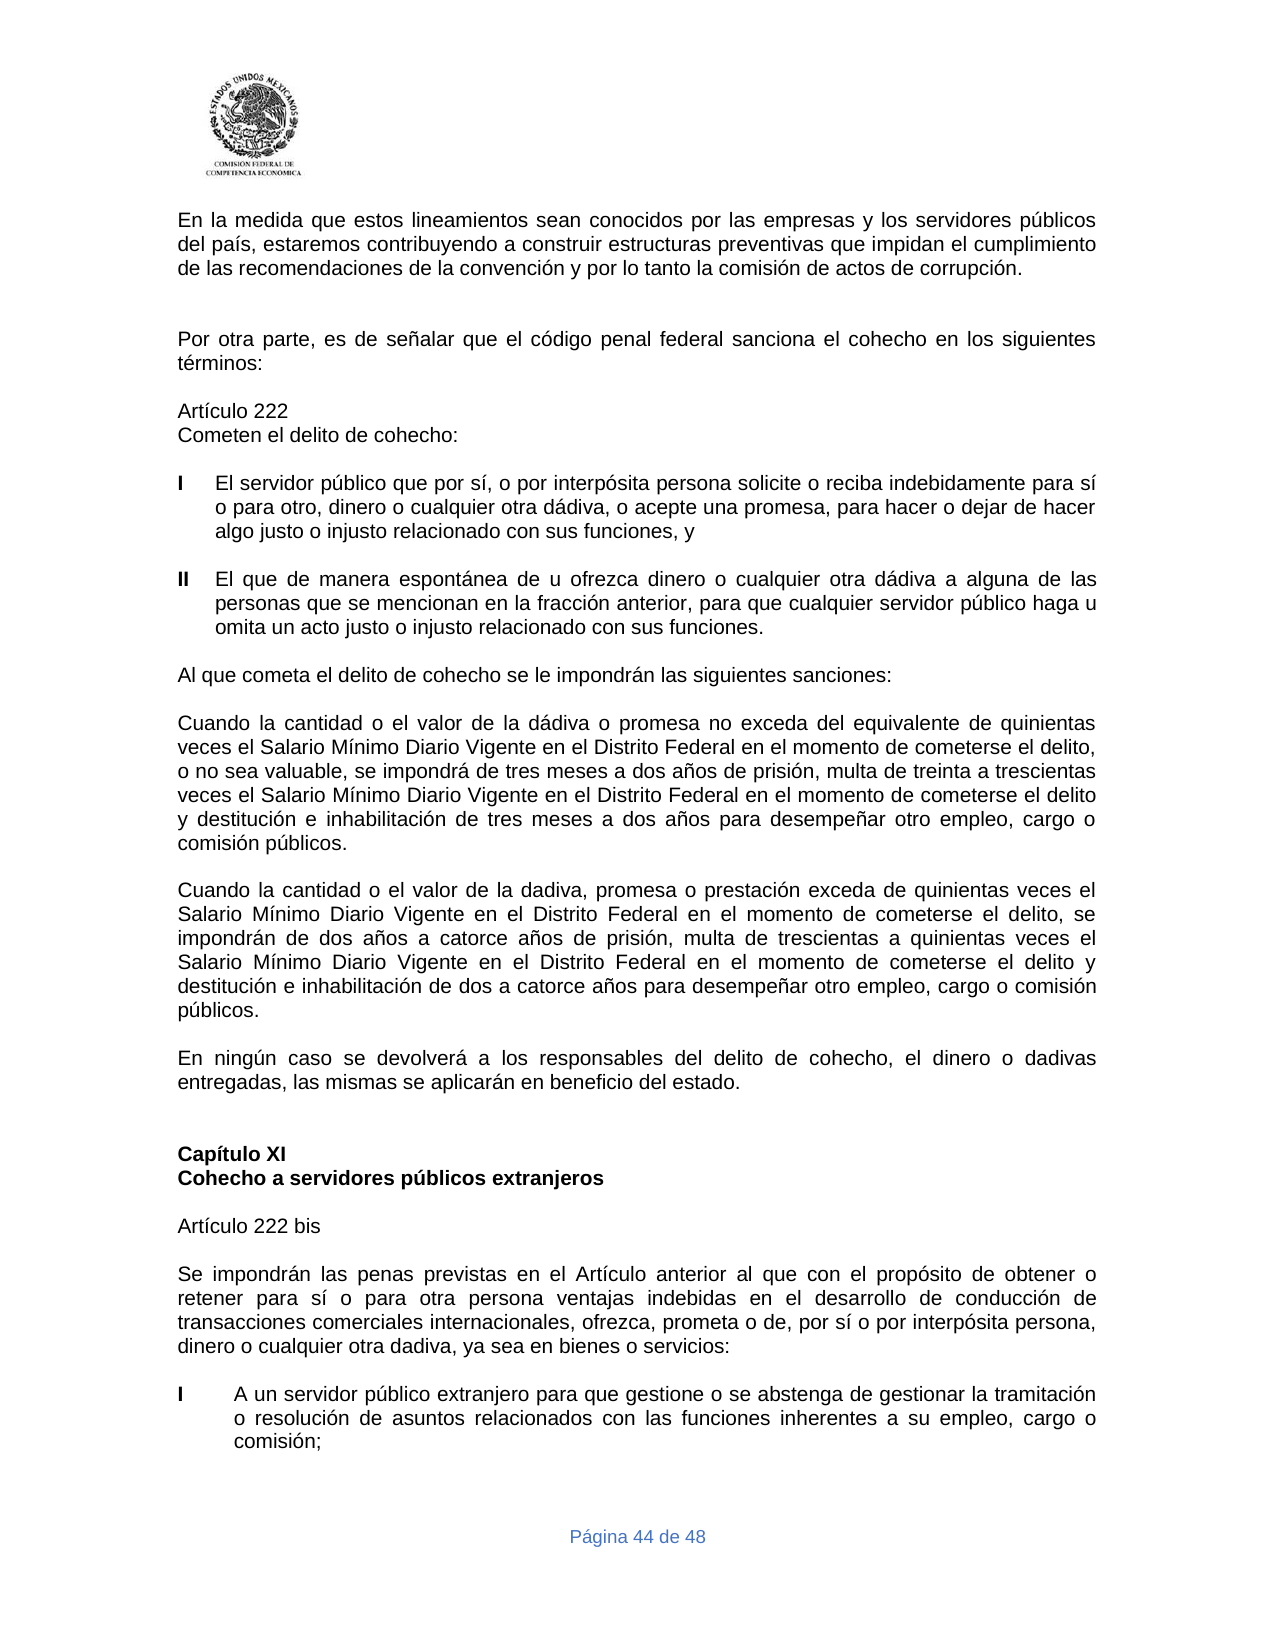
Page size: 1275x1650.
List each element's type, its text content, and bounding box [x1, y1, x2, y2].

text Se impondrán las penas previstas en el Artículo anterior al que con el propósito de obtener o retener para sí o para otra persona ventajas indebidas en el desarrollo de conducción de transacciones comerciales internacionales, ofrezca, prometa o de, por sí o por interpósita persona, dinero o cualquier otra dadiva, ya sea en bienes o servicios: [177, 1262, 1098, 1357]
text Cuando la cantidad o el valor de la dadiva, promesa o prestación exceda de quinientas veces el Salario Mínimo Diario Vigente en el Distrito Federal en el momento de cometerse el delito, se impondrán de dos años a catorce años de prisión, multa de trescientas a quinientas veces el Salario Mínimo Diario Vigente en el Distrito Federal en el momento de cometerse el delito y destitución e inhabilitación de dos a catorce años para desempeñar otro empleo, cargo o comisión públicos. [177, 878, 1098, 1022]
text Cohecho a servidores públicos extranjeros [177, 1166, 1098, 1190]
text Al que cometa el delito de cohecho se le impondrán las siguientes sanciones: [177, 663, 1098, 687]
text Capítulo XI [177, 1142, 1098, 1166]
list A un servidor público extranjero para que gestione o se abstenga de gestionar la tramitación o resolución de asuntos relacionados con las funciones inherentes a su empleo, cargo o comisión; [177, 1381, 1098, 1453]
picture [188, 73, 322, 179]
text Artículo 222 bis [177, 1214, 1098, 1238]
list El que de manera espontánea de u ofrezca dinero o cualquier otra dádiva a alguna de las personas que se mencionan en la fracción anterior, para que cualquier servidor público haga u omita un acto justo o injusto relacionado con sus funciones. [177, 567, 1098, 639]
text En la medida que estos lineamientos sean conocidos por las empresas y los servidores públicos del país, estaremos contribuyendo a construir estructuras preventivas que impidan el cumplimiento de las recomendaciones de la convención y por lo tanto la comisión de actos de corrupción. [177, 207, 1098, 279]
list El servidor público que por sí, o por interpósita persona solicite o reciba indebidamente para sí o para otro, dinero o cualquier otra dádiva, o acepte una promesa, para hacer o dejar de hacer algo justo o injusto relacionado con sus funciones, y [177, 471, 1098, 543]
text Artículo 222 [177, 399, 1098, 423]
text En ningún caso se devolverá a los responsables del delito de cohecho, el dinero o dadivas entregadas, las mismas se aplicarán en beneficio del estado. [177, 1046, 1098, 1094]
text Cuando la cantidad o el valor de la dádiva o promesa no exceda del equivalente de quinientas veces el Salario Mínimo Diario Vigente en el Distrito Federal en el momento de cometerse el delito, o no sea valuable, se impondrá de tres meses a dos años de prisión, multa de treinta a trescientas veces el Salario Mínimo Diario Vigente en el Distrito Federal en el momento de cometerse el delito y destitución e inhabilitación de tres meses a dos años para desempeñar otro empleo, cargo o comisión públicos. [177, 711, 1098, 854]
text Cometen el delito de cohecho: [177, 423, 1098, 447]
text Por otra parte, es de señalar que el código penal federal sanciona el cohecho en los siguientes términos: [177, 327, 1098, 375]
